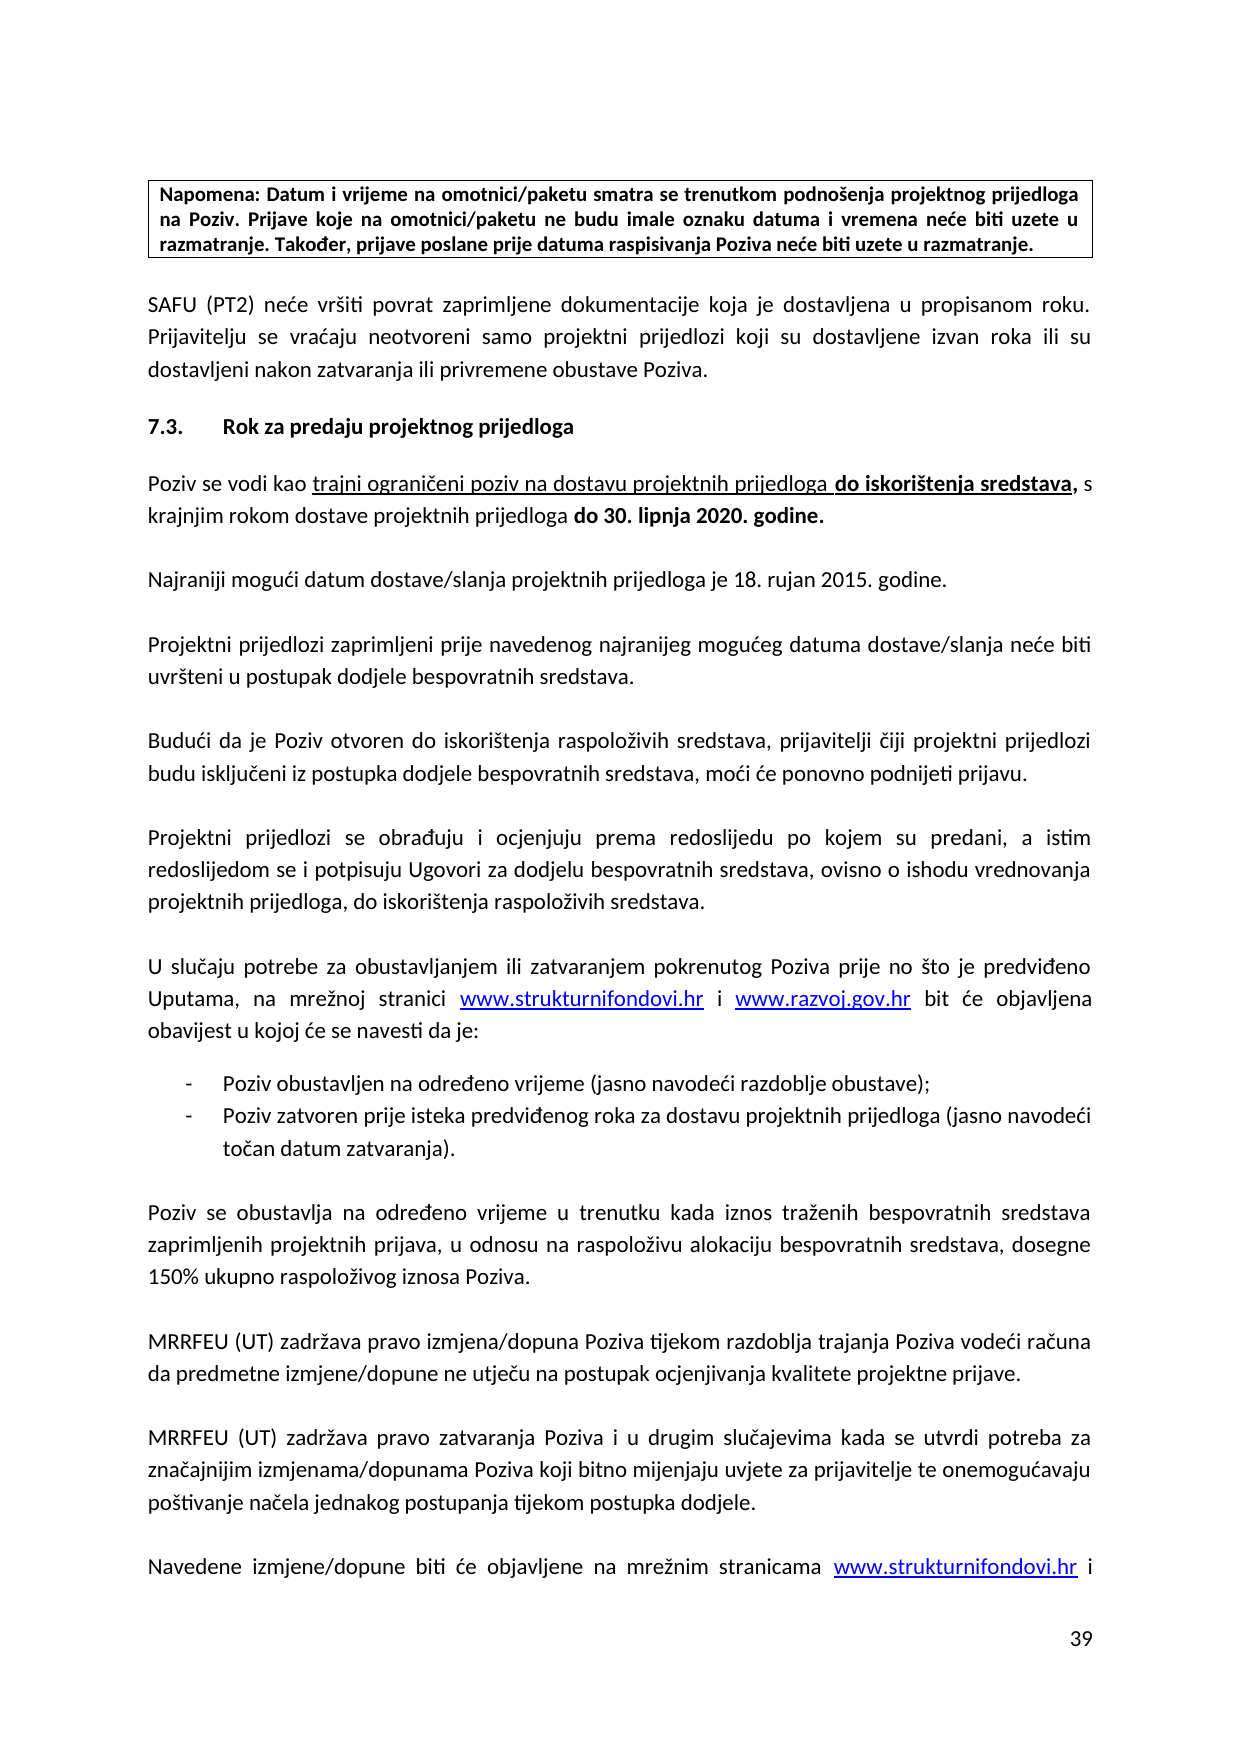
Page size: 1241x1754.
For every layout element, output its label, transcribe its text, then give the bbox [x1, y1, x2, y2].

list Poziv obustavljen na određeno vrijeme (jasno navodeći razdoblje obustave); [185, 1069, 1093, 1097]
text Najraniji mogući datum dostave/slanja projektnih prijedloga je 18. rujan 2015. godine. [148, 566, 1093, 594]
text Poziv se obustavlja na određeno vrijeme u trenutku kada iznos traženih bespovratnih sredstava zaprimljenih projektnih prijava, u odnosu na raspoloživu alokaciju bespovratnih sredstava, dosegne 150% ukupno raspoloživog iznosa Poziva. [148, 1198, 1093, 1290]
text Poziv se vodi kao trajni ograničeni poziv na dostavu projektnih prijedloga do iskorištenja sredstava, s krajnjim rokom dostave projektnih prijedloga do 30. lipnja 2020. godine. [148, 469, 1093, 529]
table_header Napomena: Datum i vrijeme na omotnici/paketu smatra se trenutkom podnošenja projektnog prijedloga na Poziv. Prijave koje na omotnici/paketu ne budu imale oznaku datuma i vremena neće biti uzete u razmatranje. Također, prijave poslane prije datuma raspisivanja Poziva neće biti uzete u razmatranje. [149, 181, 1092, 257]
list Poziv zatvoren prije isteka predviđenog roka za dostavu projektnih prijedloga (jasno navodeći točan datum zatvaranja). [185, 1101, 1093, 1162]
text MRRFEU (UT) zadržava pravo zatvaranja Poziva i u drugim slučajevima kada se utvrdi potreba za značajnijim izmjenama/dopunama Poziva koji bitno mijenjaju uvjete za prijavitelje te onemogućavaju poštivanje načela jednakog postupanja tijekom postupka dodjele. [148, 1423, 1093, 1516]
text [148, 1552, 1093, 1580]
text Budući da je Poziv otvoren do iskorištenja raspoloživih sredstava, prijavitelji čiji projektni prijedlozi budu isključeni iz postupka dodjele bespovratnih sredstava, moći će ponovno podnijeti prijavu. [148, 727, 1093, 787]
subtitle Rok za predaju projektnog prijedloga [148, 412, 1093, 440]
text Projektni prijedlozi zaprimljeni prije navedenog najranijeg mogućeg datuma dostave/slanja neće biti uvršteni u postupak dodjele bespovratnih sredstava. [148, 630, 1093, 690]
text Projektni prijedlozi se obrađuju i ocjenjuju prema redoslijedu po kojem su predani, a istim redoslijedom se i potpisuju Ugovori za dodjelu bespovratnih sredstava, ovisno o ishodu vrednovanja projektnih prijedloga, do iskorištenja raspoloživih sredstava. [148, 823, 1093, 916]
text U slučaju potrebe za obustavljanjem ili zatvaranjem pokrenutog Poziva prije no što je predviđeno Uputama, na mrežnoj stranici www.strukturnifondovi.hr i www.razvoj.gov.hr bit će objavljena obavijest u kojoj će se navesti da je: [148, 952, 1093, 1044]
text MRRFEU (UT) zadržava pravo izmjena/dopuna Poziva tijekom razdoblja trajanja Poziva vodeći računa da predmetne izmjene/dopune ne utječu na postupak ocjenjivanja kvalitete projektne prijave. [148, 1327, 1093, 1387]
text SAFU (PT2) neće vršiti povrat zaprimljene dokumentacije koja je dostavljena u propisanom roku. Prijavitelju se vraćaju neotvoreni samo projektni prijedlozi koji su dostavljene izvan roka ili su dostavljeni nakon zatvaranja ili privremene obustave Poziva. [148, 290, 1093, 383]
